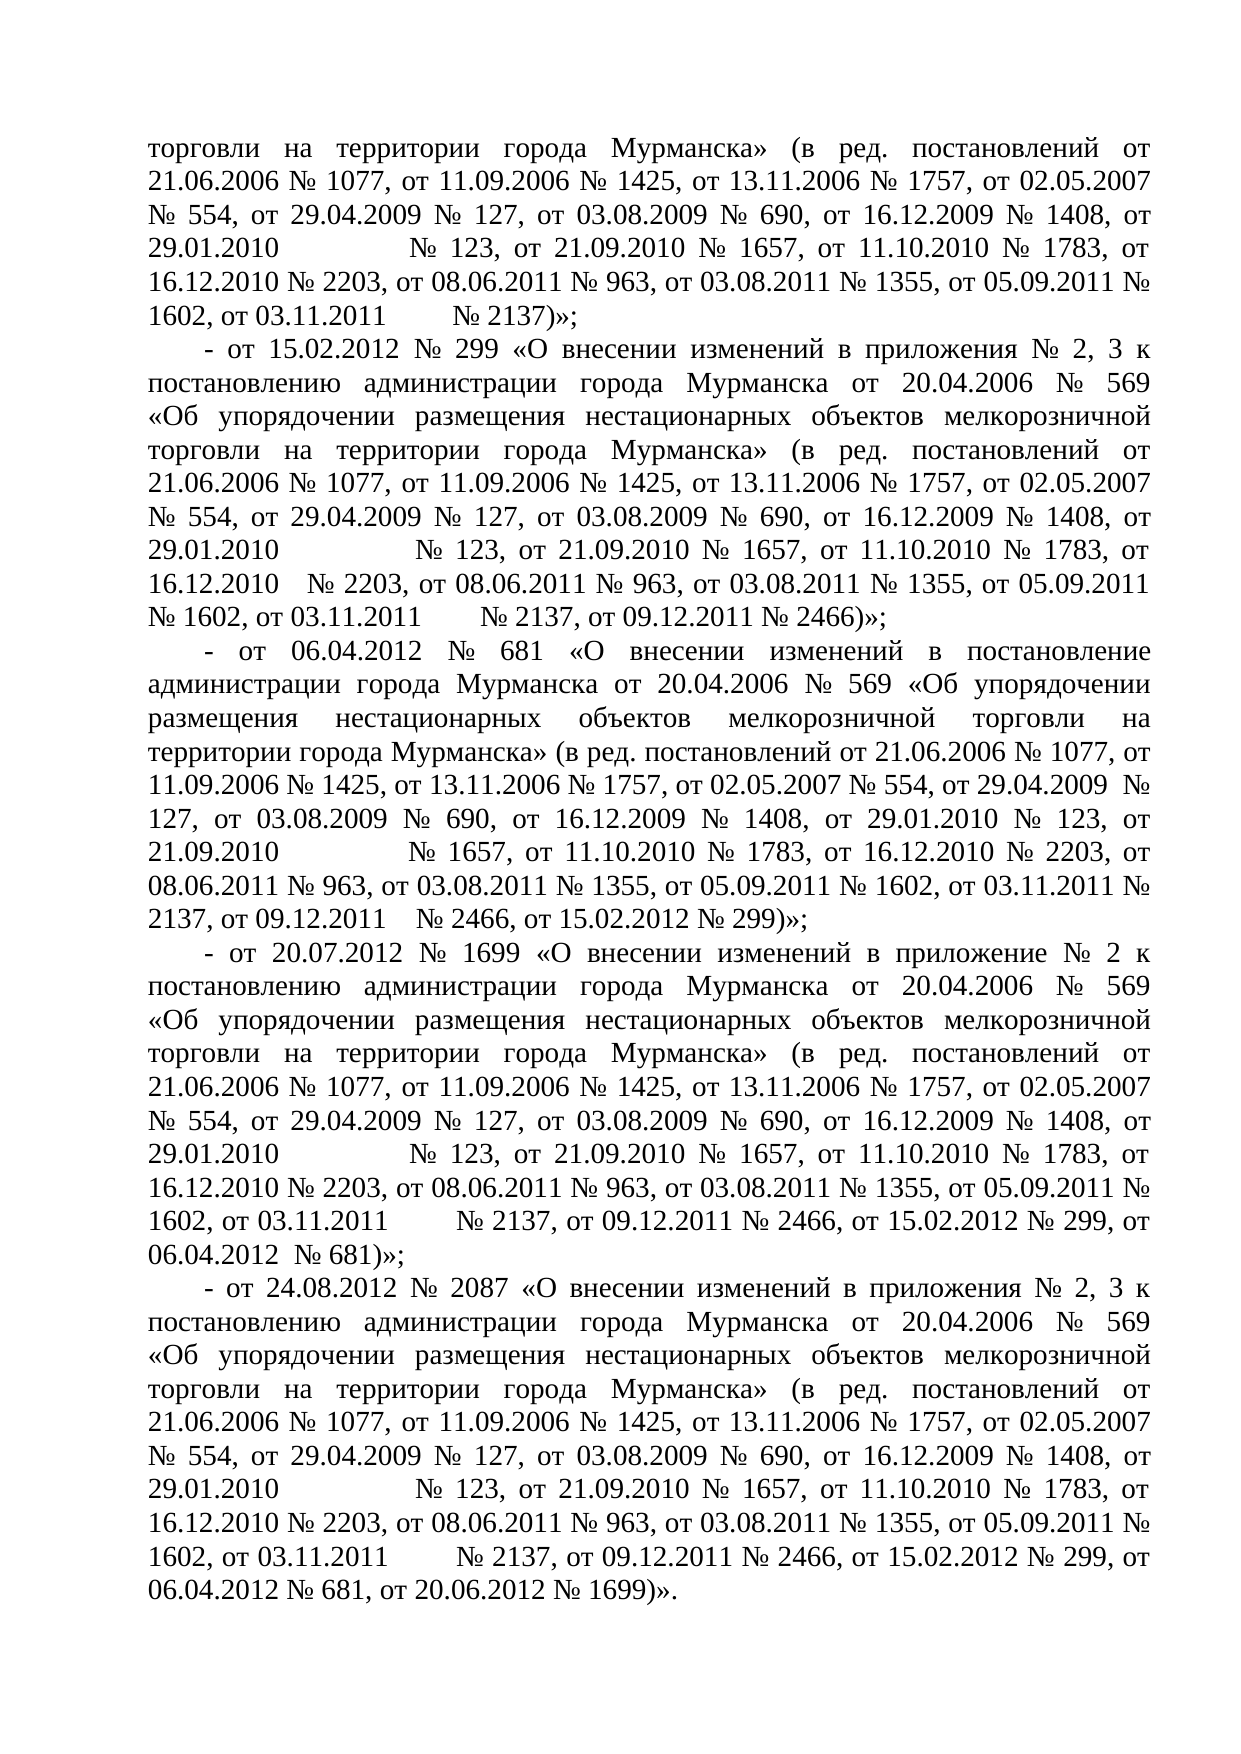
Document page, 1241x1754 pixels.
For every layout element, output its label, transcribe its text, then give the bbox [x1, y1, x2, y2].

text - от 15.02.2012 № 299 «О внесении изменений в приложения № 2, 3 к постановлению администрации города Мурманска от 20.04.2006 № 569 «Об упорядочении размещения нестационарных объектов мелкорозничной торговли на территории города Мурманска» (в ред. постановлений от 21.06.2006 № 1077, от 11.09.2006 № 1425, от 13.11.2006 № 1757, от 02.05.2007 № 554, от 29.04.2009 № 127, от 03.08.2009 № 690, от 16.12.2009 № 1408, от 29.01.2010 № 123, от 21.09.2010 № 1657, от 11.10.2010 № 1783, от 16.12.2010 № 2203, от 08.06.2011 № 963, от 03.08.2011 № 1355, от 05.09.2011 № 1602, от 03.11.2011 № 2137, от 09.12.2011 № 2466)»; [148, 331, 1152, 633]
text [148, 130, 1152, 331]
text - от 06.04.2012 № 681 «О внесении изменений в постановление администрации города Мурманска от 20.04.2006 № 569 «Об упорядочении размещения нестационарных объектов мелкорозничной торговли на территории города Мурманска» (в ред. постановлений от 21.06.2006 № 1077, от 11.09.2006 № 1425, от 13.11.2006 № 1757, от 02.05.2007 № 554, от 29.04.2009 № 127, от 03.08.2009 № 690, от 16.12.2009 № 1408, от 29.01.2010 № 123, от 21.09.2010 № 1657, от 11.10.2010 № 1783, от 16.12.2010 № 2203, от 08.06.2011 № 963, от 03.08.2011 № 1355, от 05.09.2011 № 1602, от 03.11.2011 № 2137, от 09.12.2011 № 2466, от 15.02.2012 № 299)»; [148, 633, 1152, 935]
text - от 20.07.2012 № 1699 «О внесении изменений в приложение № 2 к постановлению администрации города Мурманска от 20.04.2006 № 569 «Об упорядочении размещения нестационарных объектов мелкорозничной торговли на территории города Мурманска» (в ред. постановлений от 21.06.2006 № 1077, от 11.09.2006 № 1425, от 13.11.2006 № 1757, от 02.05.2007 № 554, от 29.04.2009 № 127, от 03.08.2009 № 690, от 16.12.2009 № 1408, от 29.01.2010 № 123, от 21.09.2010 № 1657, от 11.10.2010 № 1783, от 16.12.2010 № 2203, от 08.06.2011 № 963, от 03.08.2011 № 1355, от 05.09.2011 № 1602, от 03.11.2011 № 2137, от 09.12.2011 № 2466, от 15.02.2012 № 299, от 06.04.2012 № 681)»; [148, 935, 1152, 1270]
text - от 24.08.2012 № 2087 «О внесении изменений в приложения № 2, 3 к постановлению администрации города Мурманска от 20.04.2006 № 569 «Об упорядочении размещения нестационарных объектов мелкорозничной торговли на территории города Мурманска» (в ред. постановлений от 21.06.2006 № 1077, от 11.09.2006 № 1425, от 13.11.2006 № 1757, от 02.05.2007 № 554, от 29.04.2009 № 127, от 03.08.2009 № 690, от 16.12.2009 № 1408, от 29.01.2010 № 123, от 21.09.2010 № 1657, от 11.10.2010 № 1783, от 16.12.2010 № 2203, от 08.06.2011 № 963, от 03.08.2011 № 1355, от 05.09.2011 № 1602, от 03.11.2011 № 2137, от 09.12.2011 № 2466, от 15.02.2012 № 299, от 06.04.2012 № 681, от 20.06.2012 № 1699)». [148, 1270, 1152, 1606]
